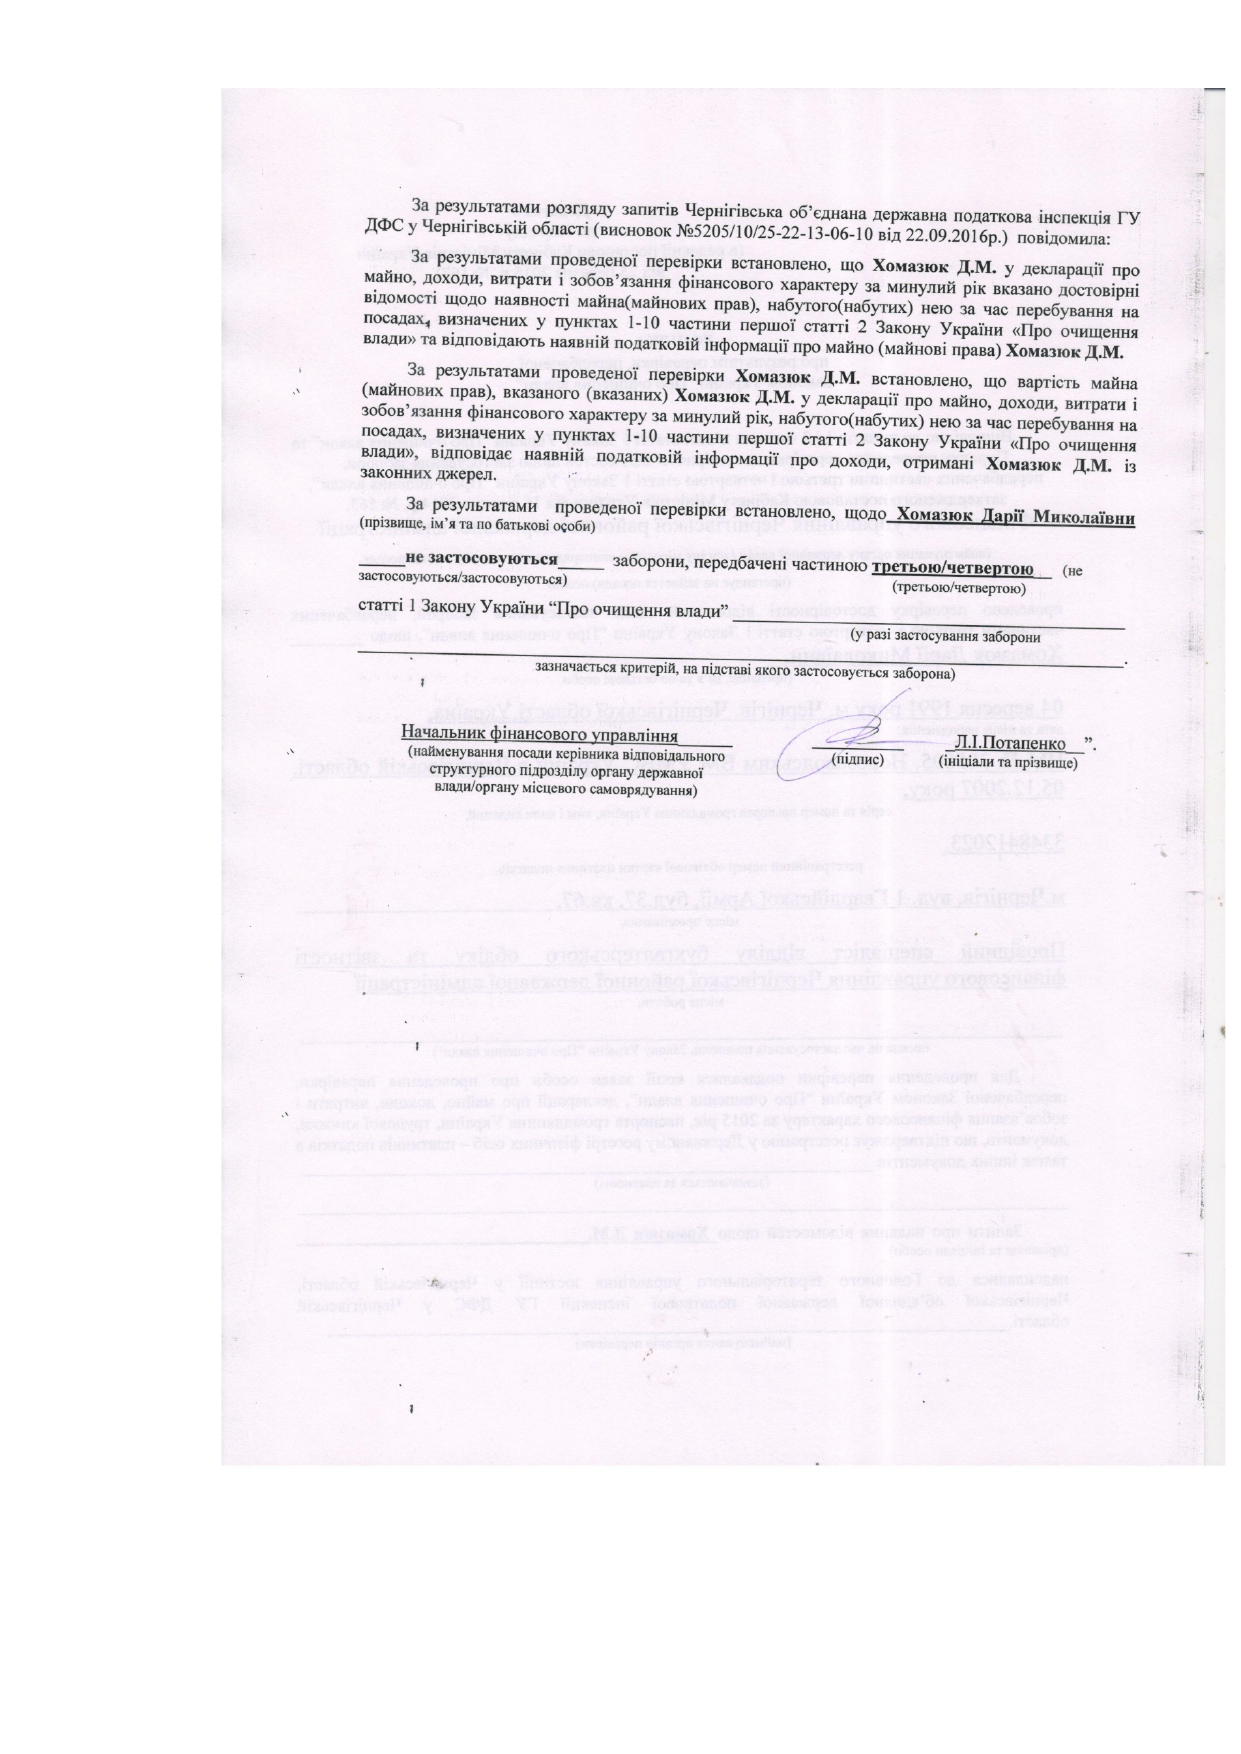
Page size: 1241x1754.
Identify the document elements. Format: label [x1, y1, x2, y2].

picture [221, 88, 1226, 1482]
